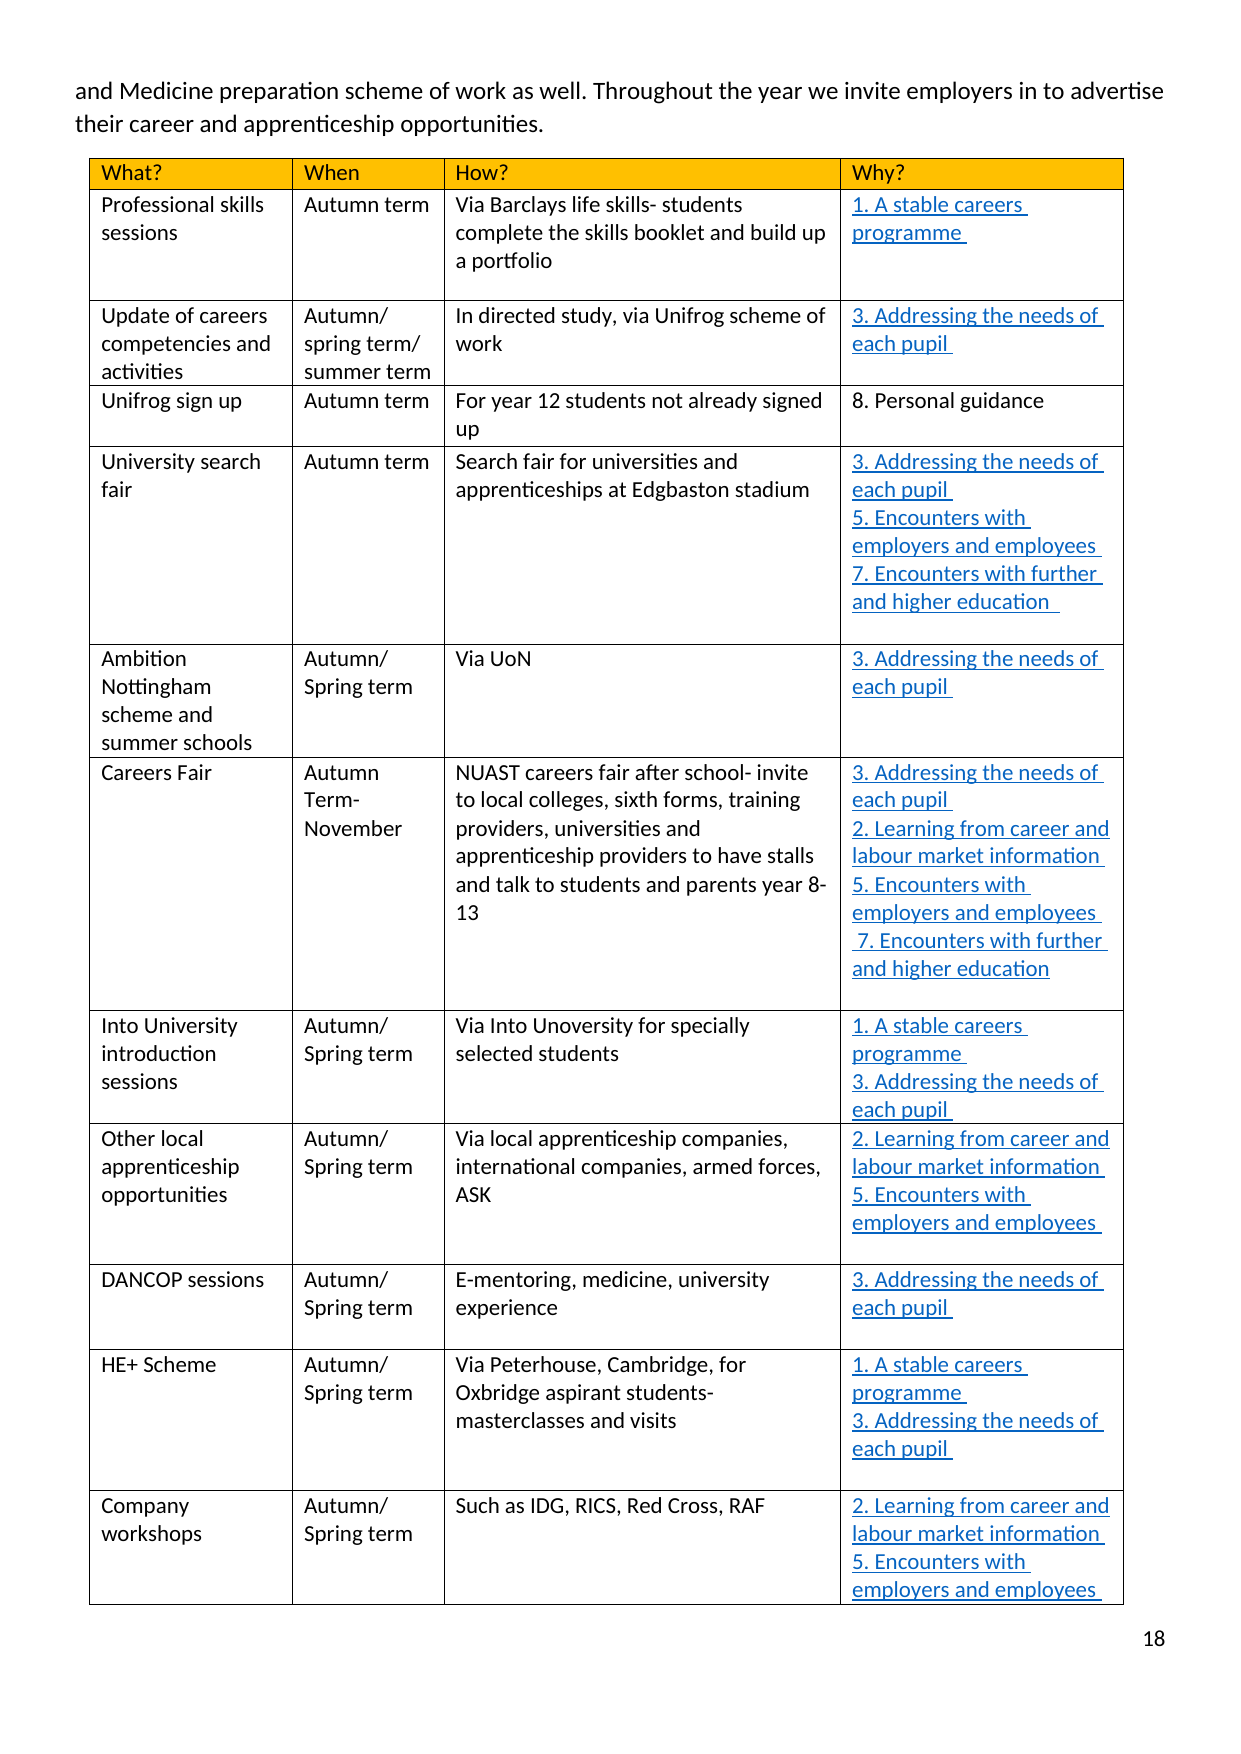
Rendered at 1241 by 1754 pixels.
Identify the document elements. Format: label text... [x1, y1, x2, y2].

table_cell Search fair for universities and apprenticeships at Edgbaston stadium [445, 447, 840, 643]
table_cell Company workshops [90, 1491, 292, 1603]
table_cell Via local apprenticeship companies, international companies, armed forces, ASK [445, 1124, 840, 1264]
table_cell For year 12 students not already signed up [445, 386, 840, 446]
table_cell Unifrog sign up [90, 386, 292, 446]
table_cell Autumn/ Spring term [293, 1265, 444, 1349]
table_cell Via Peterhouse, Cambridge, for Oxbridge aspirant students- masterclasses and visits [445, 1350, 840, 1490]
table_cell Autumn/ Spring term [293, 1011, 444, 1123]
table_cell Autumn/ Spring term [293, 1491, 444, 1603]
table_cell Via UoN [445, 645, 840, 757]
table_cell Autumn/ Spring term [293, 1350, 444, 1490]
table_cell 3. Addressing the needs of each pupil 2. Learning from career and labour market information 5. Encounters with employers and employees 7. Encounters with further and higher education [841, 758, 1123, 1010]
table_header Why? [841, 159, 1123, 189]
table_cell DANCOP sessions [90, 1265, 292, 1349]
table_cell Professional skills sessions [90, 190, 292, 300]
table_header When [293, 159, 444, 189]
table_cell 2. Learning from career and labour market information 5. Encounters with employers and employees [841, 1124, 1123, 1264]
table_cell 1. A stable careers programme 3. Addressing the needs of each pupil [841, 1350, 1123, 1490]
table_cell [445, 1491, 840, 1603]
table_cell Autumn term [293, 386, 444, 446]
table_cell Autumn Term- November [293, 758, 444, 1010]
table_cell 8. Personal guidance [841, 386, 1123, 446]
table_cell HE+ Scheme [90, 1350, 292, 1490]
table_cell Autumn term [293, 190, 444, 300]
table_cell University search fair [90, 447, 292, 643]
table_cell Via Barclays life skills- students complete the skills booklet and build up a portfolio [445, 190, 840, 300]
table_cell Ambition Nottingham scheme and summer schools [90, 645, 292, 757]
table_cell Into University introduction sessions [90, 1011, 292, 1123]
table_cell Other local apprenticeship opportunities [90, 1124, 292, 1264]
table_cell E-mentoring, medicine, university experience [445, 1265, 840, 1349]
table_cell Autumn/ Spring term [293, 645, 444, 757]
table_cell 3. Addressing the needs of each pupil [841, 1265, 1123, 1349]
table_cell Autumn term [293, 447, 444, 643]
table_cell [841, 1491, 1123, 1603]
table_cell Autumn/ Spring term [293, 1124, 444, 1264]
table_header What? [90, 159, 292, 189]
table_cell Autumn/ spring term/ summer term [293, 301, 444, 385]
table_cell Careers Fair [90, 758, 292, 1010]
table_cell NUAST careers fair after school- invite to local colleges, sixth forms, training providers, universities and apprenticeship providers to have stalls and talk to students and parents year 8-13 [445, 758, 840, 1010]
table_cell 3. Addressing the needs of each pupil [841, 301, 1123, 385]
table_cell In directed study, via Unifrog scheme of work [445, 301, 840, 385]
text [75, 75, 1165, 138]
table_cell 1. A stable careers programme [841, 190, 1123, 300]
table_cell Via Into Unoversity for specially selected students [445, 1011, 840, 1123]
table_cell 3. Addressing the needs of each pupil [841, 645, 1123, 757]
table_cell Update of careers competencies and activities [90, 301, 292, 385]
table_cell 3. Addressing the needs of each pupil 5. Encounters with employers and employees 7. Encounters with further and higher education [841, 447, 1123, 643]
table_header How? [445, 159, 840, 189]
table_cell 1. A stable careers programme 3. Addressing the needs of each pupil [841, 1011, 1123, 1123]
